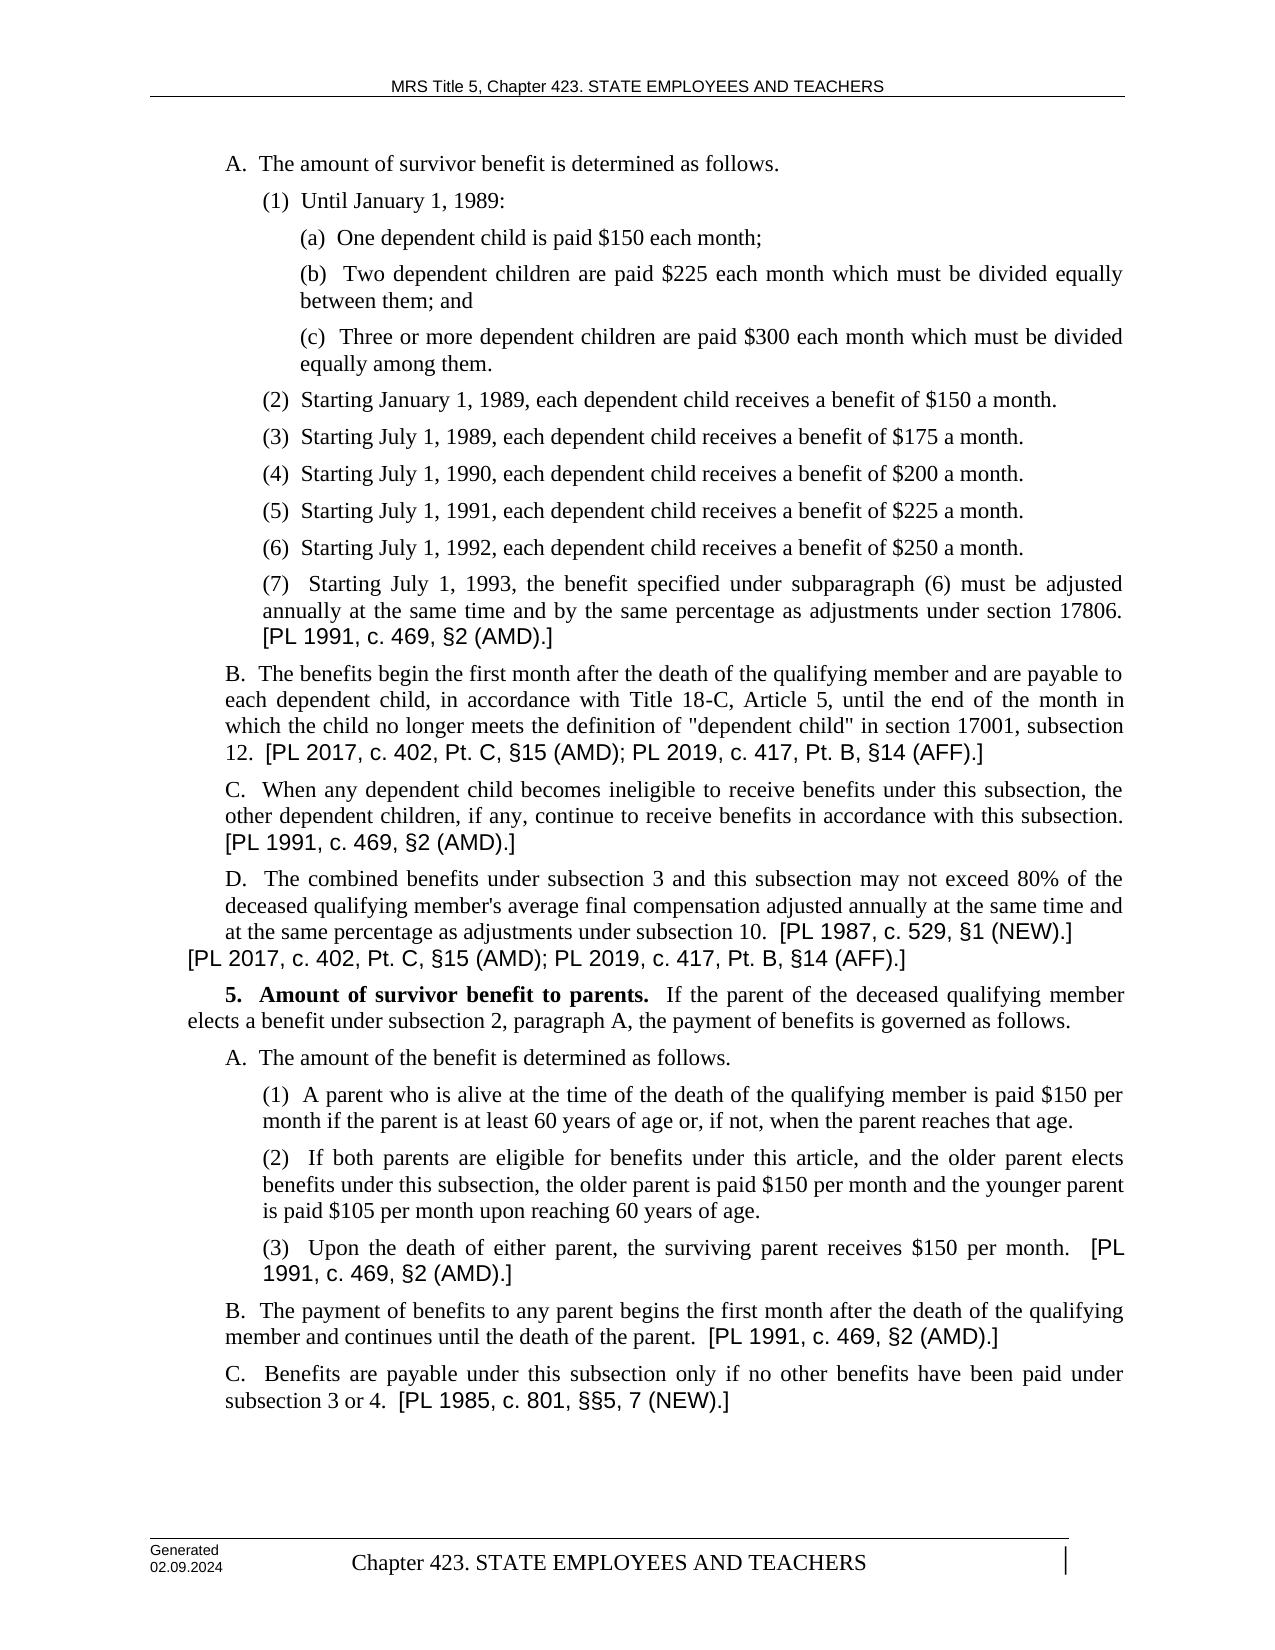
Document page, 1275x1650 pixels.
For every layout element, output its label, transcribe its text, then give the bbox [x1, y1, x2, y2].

text (1) Until January 1, 1989: [262, 187, 1125, 213]
text (7) Starting July 1, 1993, the benefit specified under subparagraph (6) must be adjusted annually at the same time and by the same percentage as adjustments under section 17806. [PL 1991, c. 469, §2 (AMD).] [262, 570, 1125, 649]
text (5) Starting July 1, 1991, each dependent child receives a benefit of $225 a month. [262, 497, 1125, 523]
text (b) Two dependent children are paid $225 each month which must be divided equally between them; and [300, 260, 1125, 313]
text (c) Three or more dependent children are paid $300 each month which must be divided equally among them. [300, 323, 1125, 376]
text (2) Starting January 1, 1989, each dependent child receives a benefit of $150 a month. [262, 387, 1125, 413]
text (6) Starting July 1, 1992, each dependent child receives a benefit of $250 a month. [262, 534, 1125, 560]
text [PL 2017, c. 402, Pt. C, §15 (AMD); PL 2019, c. 417, Pt. B, §14 (AFF).] [187, 944, 1125, 971]
text (4) Starting July 1, 1990, each dependent child receives a benefit of $200 a month. [262, 460, 1125, 486]
text 5. Amount of survivor benefit to parents. If the parent of the deceased qualifying member elects a benefit under subsection 2, paragraph A, the payment of benefits is governed as follows. [187, 981, 1125, 1034]
text (a) One dependent child is paid $150 each month; [300, 223, 1125, 250]
text A. The amount of survivor benefit is determined as follows. [225, 150, 1125, 176]
text B. The payment of benefits to any parent begins the first month after the death of the qualifying member and continues until the death of the parent. [PL 1991, c. 469, §2 (AMD).] [225, 1297, 1125, 1350]
text (1) A parent who is alive at the time of the death of the qualifying member is paid $150 per month if the parent is at least 60 years of age or, if not, when the parent reaches that age. [262, 1081, 1125, 1134]
text (3) Starting July 1, 1989, each dependent child receives a benefit of $175 a month. [262, 423, 1125, 450]
text C. Benefits are payable under this subsection only if no other benefits have been paid under subsection 3 or 4. [PL 1985, c. 801, §§5, 7 (NEW).] [225, 1360, 1125, 1413]
text C. When any dependent child becomes ineligible to receive benefits under this subsection, the other dependent children, if any, continue to receive benefits in accordance with this subsection. [PL 1991, c. 469, §2 (AMD).] [225, 776, 1125, 855]
text D. The combined benefits under subsection 3 and this subsection may not exceed 80% of the deceased qualifying member's average final compensation adjusted annually at the same time and at the same percentage as adjustments under subsection 10. [PL 1987, c. 529, §1 (NEW).] [225, 865, 1125, 944]
text A. The amount of the benefit is determined as follows. [225, 1044, 1125, 1071]
text B. The benefits begin the first month after the death of the qualifying member and are payable to each dependent child, in accordance with Title 18‑C, Article 5, until the end of the month in which the child no longer meets the definition of "dependent child" in section 17001, subsection 12. [PL 2017, c. 402, Pt. C, §15 (AMD); PL 2019, c. 417, Pt. B, §14 (AFF).] [225, 660, 1125, 765]
text (3) Upon the death of either parent, the surviving parent receives $150 per month. [PL 1991, c. 469, §2 (AMD).] [262, 1234, 1125, 1287]
text (2) If both parents are eligible for benefits under this article, and the older parent elects benefits under this subsection, the older parent is paid $150 per month and the younger parent is paid $105 per month upon reaching 60 years of age. [262, 1144, 1125, 1223]
